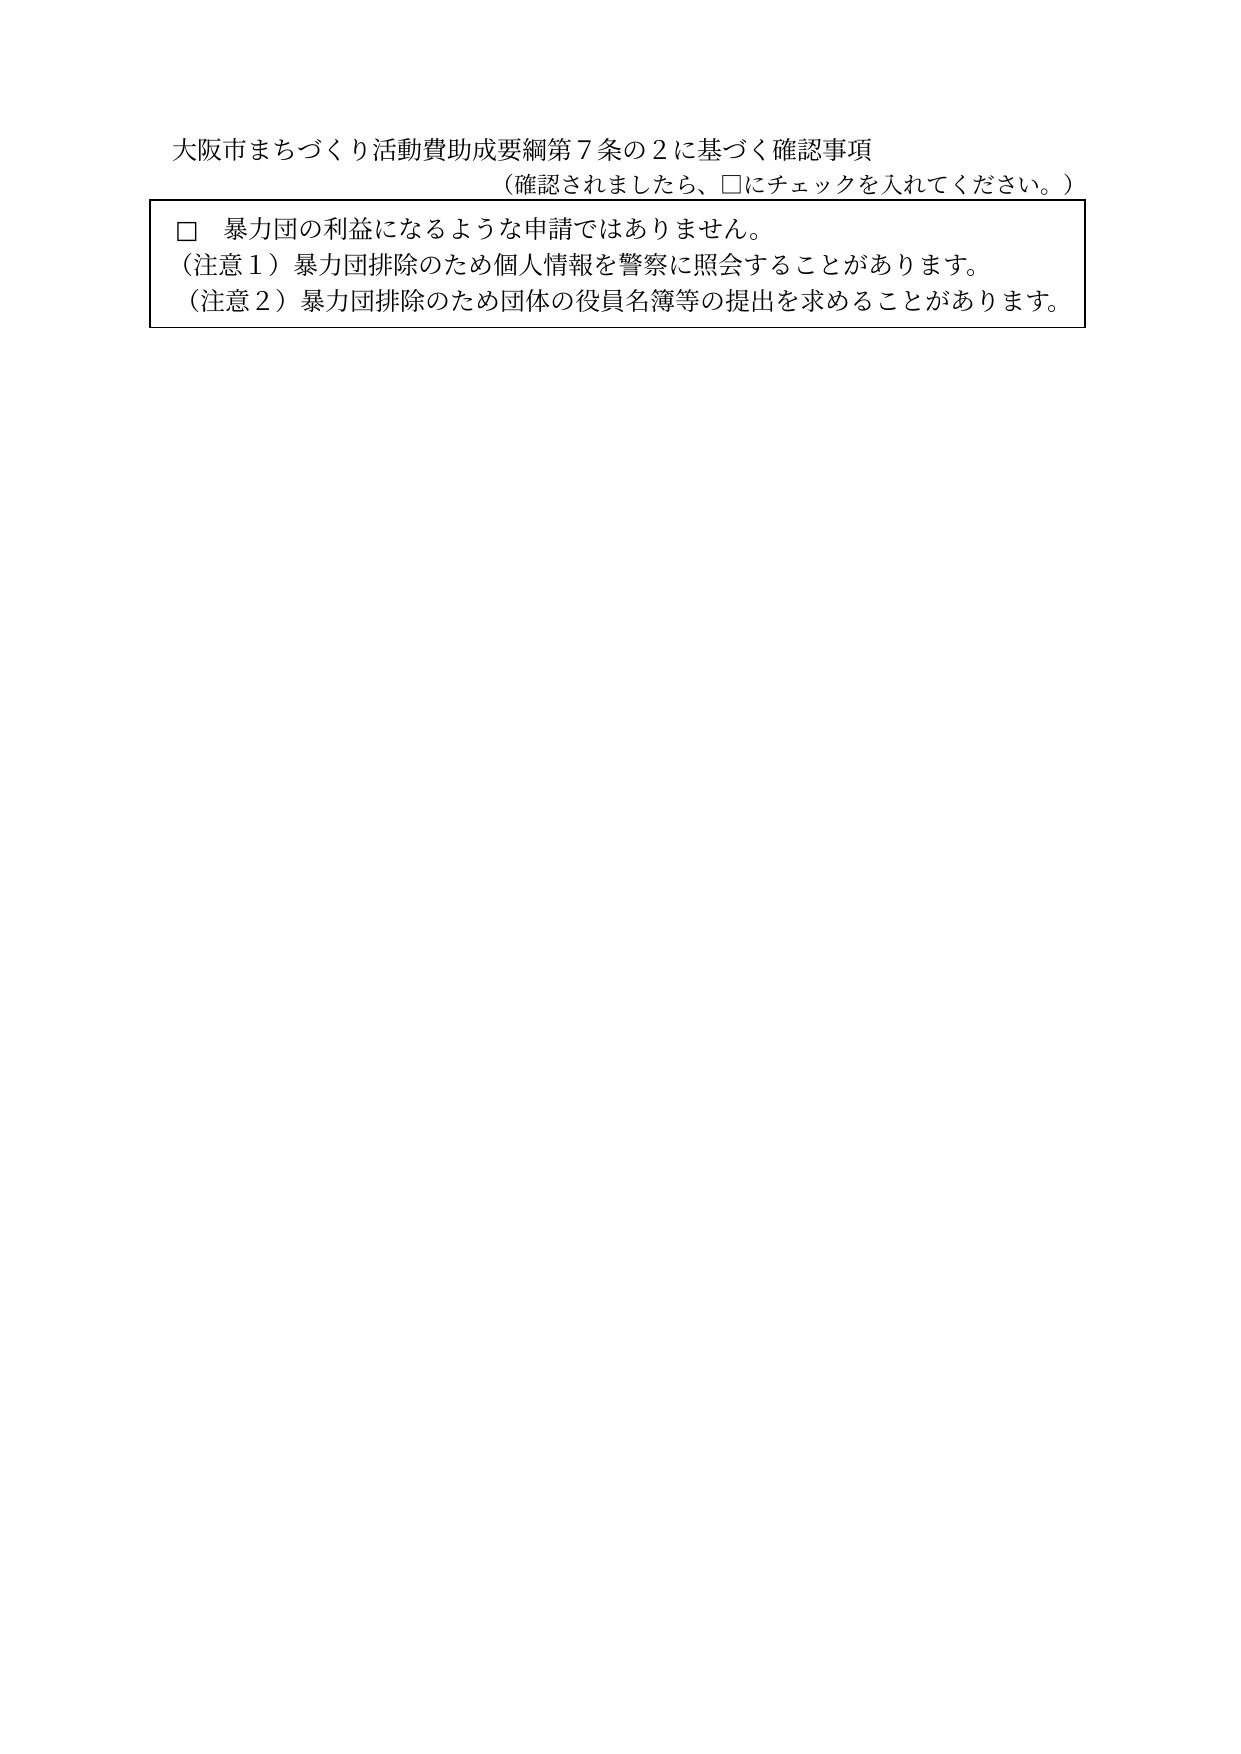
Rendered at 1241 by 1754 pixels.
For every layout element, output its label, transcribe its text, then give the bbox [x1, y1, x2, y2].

text （確認されましたら、□にチェックを入れてください。） [148, 167, 1092, 200]
text 大阪市まちづくり活動費助成要綱第７条の２に基づく確認事項 [148, 131, 1092, 167]
